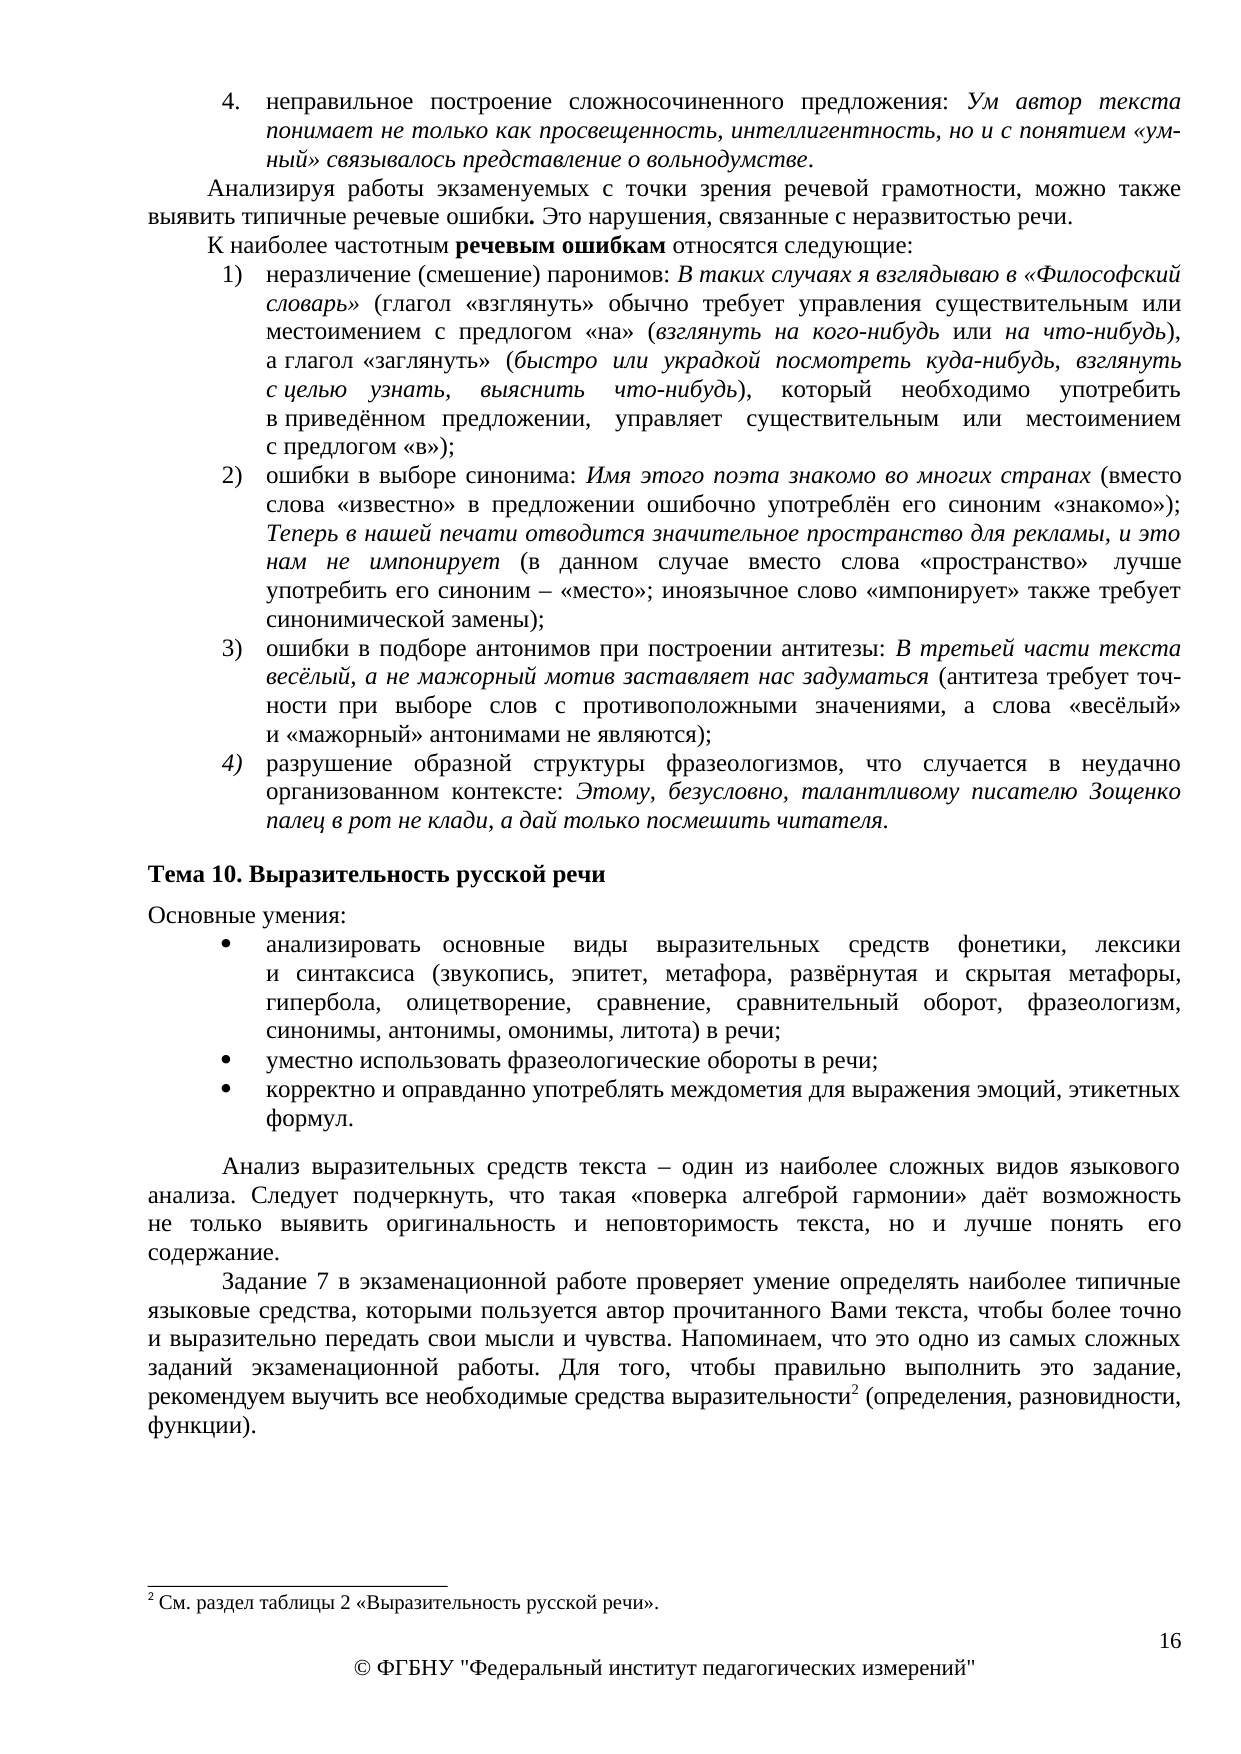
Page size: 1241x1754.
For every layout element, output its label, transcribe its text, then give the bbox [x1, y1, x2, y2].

list неразличение (смешение) паронимов: В таких случаях я взглядываю в «Философский словарь» (глагол «взглянуть» обычно требует управления существительным или местоимением с предлогом «на» (взглянуть на кого-нибудь или на что-нибудь), а глагол «заглянуть» (быстро или украдкой посмотреть куда-нибудь, взглянуть с целью узнать, выяснить что-нибудь), который необходимо употребить в приведённом предложении, управляет существительным или местоимением с предлогом «в»); [222, 259, 1182, 460]
list ошибки в выборе синонима: Имя этого поэта знакомо во многих странах (вместо слова «известно» в предложении ошибочно употреблён его синоним «знакомо»); Теперь в нашей печати отводится значительное пространство для рекламы, и это нам не импонирует (в данном случае вместо слова «пространство» лучше употребить его синоним – «место»; иноязычное слово «импонирует» также требует синонимической замены); [222, 460, 1182, 633]
list разрушение образной структуры фразеологизмов, что случается в неудачно организованном контексте: Этому, безусловно, талантливому писателю Зощенко палец в рот не клади, а дай только посмешить читателя. [222, 748, 1181, 834]
text Анализ выразительных средств текста – один из наиболее сложных видов языкового анализа. Следует подчеркнуть, что такая «поверка алгеброй гармонии» даёт возможность не только выявить оригинальность и неповторимость текста, но и лучше понять его содержание. [148, 1151, 1181, 1266]
text К наиболее частотным речевым ошибкам относятся следующие: [207, 230, 1215, 259]
text Анализируя работы экзаменуемых с точки зрения речевой грамотности, можно также выявить типичные речевые ошибки. Это нарушения, связанные с неразвитостью речи. [148, 173, 1181, 230]
list анализировать основные виды выразительных средств фонетики, лексики и синтаксиса (звукопись, эпитет, метафора, развёрнутая и скрытая метафоры, гипербола, олицетворение, сравнение, сравнительный оборот, фразеологизм, синонимы, антонимы, омонимы, литота) в речи; [222, 929, 1181, 1044]
text 2 См. раздел таблицы 2 «Выразительность русской речи». [148, 1589, 1215, 1614]
list уместно использовать фразеологические обороты в речи; [222, 1044, 1215, 1074]
list ошибки в подборе антонимов при построении антитезы: В третьей части текста весёлый, а не мажорный мотив заставляет нас задуматься (антитеза требует точ- ности при выборе слов с противоположными значениями, а слова «весёлый» и «мажорный» антонимами не являются); [222, 633, 1181, 748]
text Основные умения: [148, 900, 1215, 929]
text Задание 7 в экзаменационной работе проверяет умение определять наиболее типичные языковые средства, которыми пользуется автор прочитанного Вами текста, чтобы более точно и выразительно передать свои мысли и чувства. Напоминаем, что это одно из самых сложных заданий экзаменационной работы. Для того, чтобы правильно выполнить это задание, рекомендуем выучить все необходимые средства выразительности2 (определения, разновидности, функции). [148, 1266, 1182, 1438]
text Тема 10. Выразительность русской речи [148, 859, 1215, 888]
list корректно и оправданно употреблять междометия для выражения эмоций, этикетных формул. [222, 1074, 1181, 1132]
list неправильное построение сложносочиненного предложения: Ум автор текста понимает не только как просвещенность, интеллигентность, но и с понятием «ум- ный» связывалось представление о вольнодумстве. [222, 86, 1182, 173]
